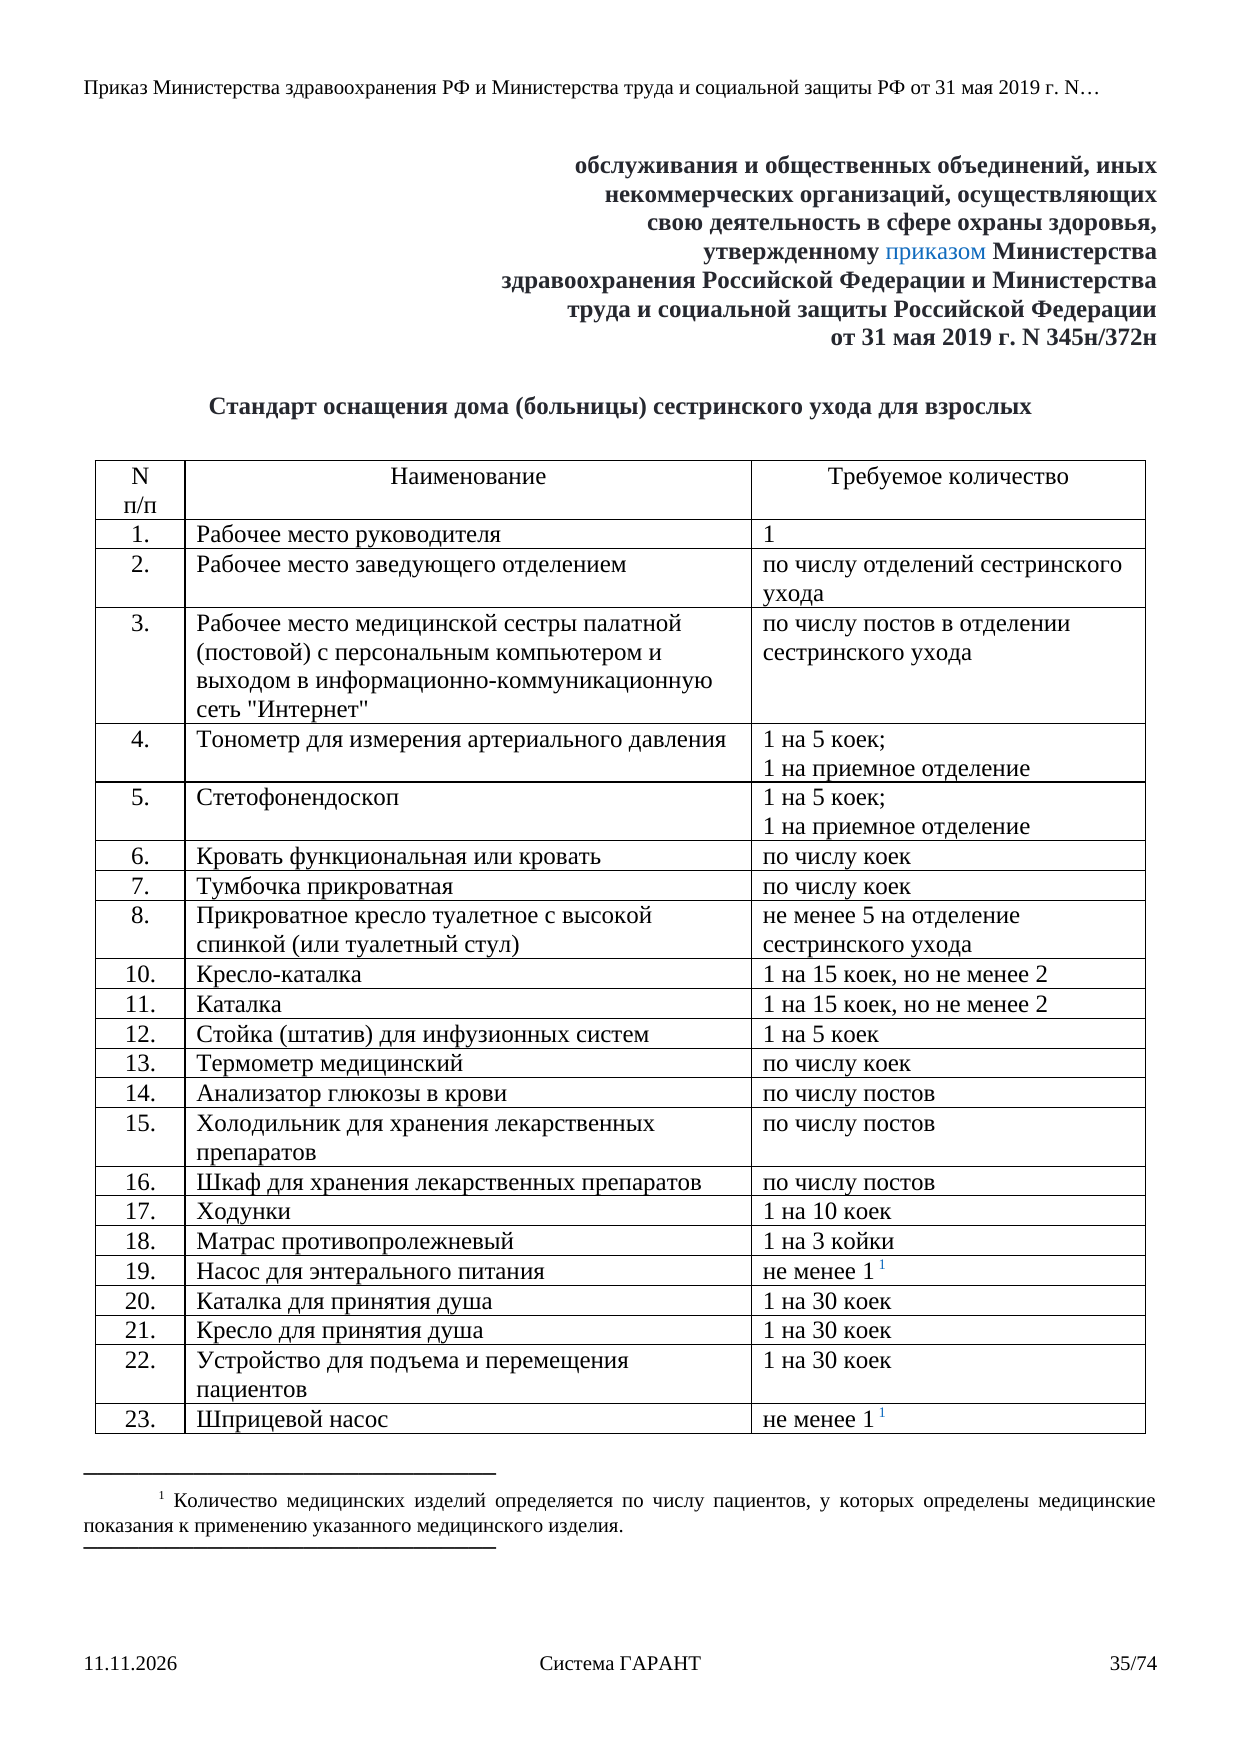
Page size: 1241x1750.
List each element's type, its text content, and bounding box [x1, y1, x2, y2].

table_cell Ходунки [186, 1196, 751, 1225]
table_cell 1 на 30 коек [752, 1345, 1145, 1403]
table_cell 19. [96, 1256, 184, 1285]
table_cell Тонометр для измерения артериального давления [186, 724, 751, 781]
table_cell 1. [96, 520, 184, 548]
table_cell 1 на 30 коек [752, 1286, 1145, 1314]
table_cell 3. [96, 608, 184, 723]
table_cell по числу коек [752, 1049, 1145, 1077]
table_cell Кровать функциональная или кровать [186, 841, 751, 870]
table_cell 20. [96, 1286, 184, 1314]
table_cell Тумбочка прикроватная [186, 871, 751, 899]
table_cell 1 на 5 коек; 1 на приемное отделение [752, 783, 1145, 840]
table_cell не менее 1 1 [752, 1404, 1145, 1433]
table_cell Прикроватное кресло туалетное с высокой спинкой (или туалетный стул) [186, 901, 751, 958]
table_cell Стойка (штатив) для инфузионных систем [186, 1019, 751, 1047]
table_cell 15. [96, 1108, 184, 1166]
table_cell 22. [96, 1345, 184, 1403]
table_cell Каталка для принятия душа [186, 1286, 751, 1314]
table_cell 2. [96, 549, 184, 607]
table_cell Каталка [186, 989, 751, 1018]
table_cell 17. [96, 1196, 184, 1225]
table_cell 1 [752, 520, 1145, 548]
table_header Наименование [186, 461, 751, 518]
table_header Требуемое количество [752, 461, 1145, 518]
table_cell Рабочее место руководителя [186, 520, 751, 548]
table_cell 14. [96, 1078, 184, 1107]
table_cell по числу коек [752, 871, 1145, 899]
table_cell по числу постов в отделении сестринского ухода [752, 608, 1145, 723]
table_cell 5. [96, 783, 184, 840]
table_cell Насос для энтерального питания [186, 1256, 751, 1285]
table_cell 1 на 5 коек [752, 1019, 1145, 1047]
text ────────────────────────────── [83, 1462, 1157, 1488]
table_cell 1 на 15 коек, но не менее 2 [752, 989, 1145, 1018]
table_cell Холодильник для хранения лекарственных препаратов [186, 1108, 751, 1166]
table_header N п/п [96, 461, 184, 518]
table_cell 23. [96, 1404, 184, 1433]
table_cell по числу коек [752, 841, 1145, 870]
table_cell Шкаф для хранения лекарственных препаратов [186, 1167, 751, 1195]
table_cell 1 на 15 коек, но не менее 2 [752, 959, 1145, 988]
table_cell 16. [96, 1167, 184, 1195]
table_cell 4. [96, 724, 184, 781]
table_cell Кресло-каталка [186, 959, 751, 988]
table_cell Термометр медицинский [186, 1049, 751, 1077]
table_cell 1 на 10 коек [752, 1196, 1145, 1225]
table_cell Устройство для подъема и перемещения пациентов [186, 1345, 751, 1403]
table_cell по числу постов [752, 1167, 1145, 1195]
table_cell 6. [96, 841, 184, 870]
table_cell Анализатор глюкозы в крови [186, 1078, 751, 1107]
table_cell не менее 5 на отделение сестринского ухода [752, 901, 1145, 958]
table_cell по числу отделений сестринского ухода [752, 549, 1145, 607]
table_cell 10. [96, 959, 184, 988]
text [83, 150, 1157, 351]
table_cell 11. [96, 989, 184, 1018]
table_cell Матрас противопролежневый [186, 1226, 751, 1255]
table_cell не менее 1 1 [752, 1256, 1145, 1285]
table_cell по числу постов [752, 1078, 1145, 1107]
table_cell Рабочее место заведующего отделением [186, 549, 751, 607]
table_cell 13. [96, 1049, 184, 1077]
table_cell Шприцевой насос [186, 1404, 751, 1433]
table_cell 7. [96, 871, 184, 899]
subtitle Стандарт оснащения дома (больницы) сестринского ухода для взрослых [83, 391, 1157, 420]
table_cell 1 на 3 койки [752, 1226, 1145, 1255]
table_cell 12. [96, 1019, 184, 1047]
table_cell 8. [96, 901, 184, 958]
table_cell по числу постов [752, 1108, 1145, 1166]
table_cell Стетофонендоскоп [186, 783, 751, 840]
table_cell 1 на 30 коек [752, 1316, 1145, 1344]
table_cell Кресло для принятия душа [186, 1316, 751, 1344]
table_cell 1 на 5 коек; 1 на приемное отделение [752, 724, 1145, 781]
table_cell Рабочее место медицинской сестры палатной (постовой) с персональным компьютером и выходом в информационно-коммуникационную сеть "Интернет" [186, 608, 751, 723]
table_cell 18. [96, 1226, 184, 1255]
table_cell 21. [96, 1316, 184, 1344]
text ────────────────────────────── [83, 1537, 1157, 1562]
text 1 Количество медицинских изделий определяется по числу пациентов, у которых определены медицинские показания к применению указанного медицинского изделия. [83, 1488, 1157, 1537]
